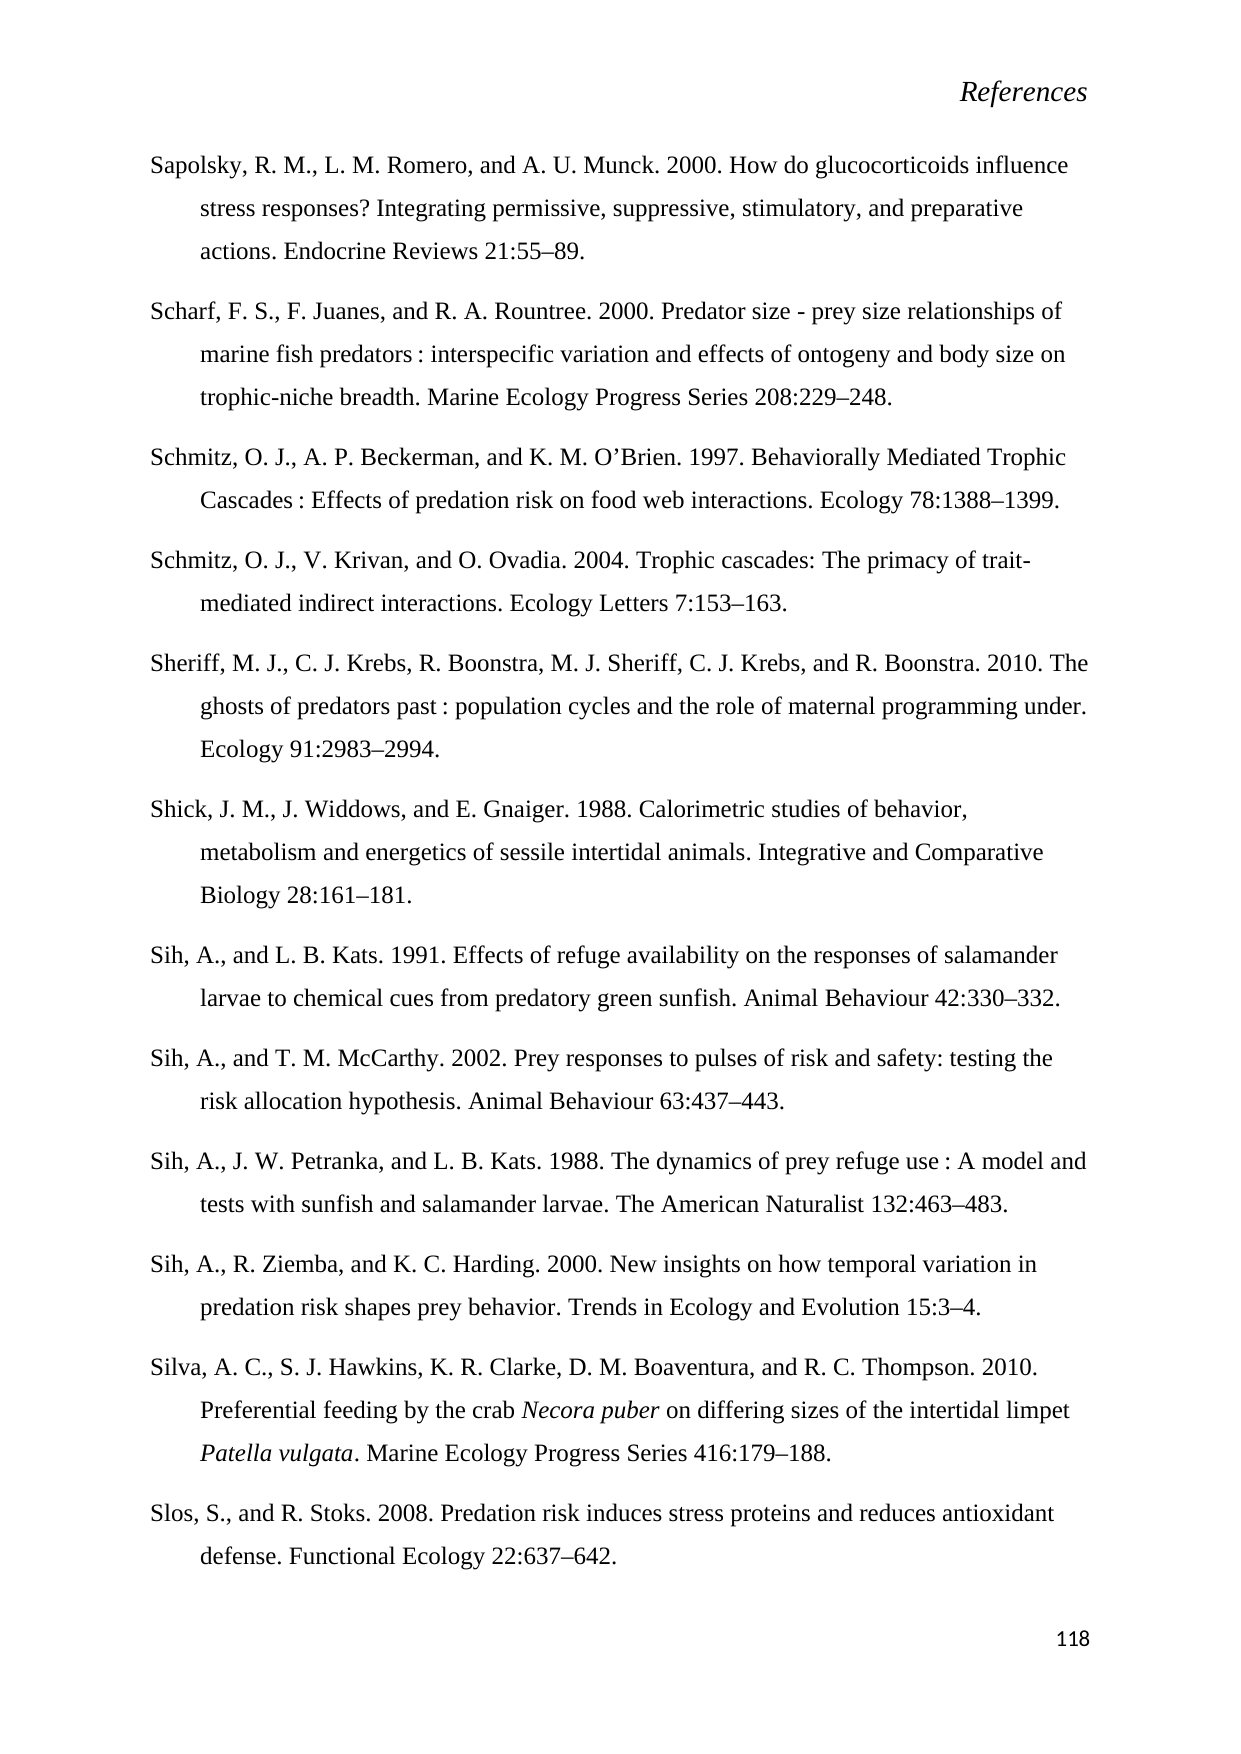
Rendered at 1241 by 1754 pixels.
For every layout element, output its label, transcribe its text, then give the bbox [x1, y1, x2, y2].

text Schmitz, O. J., V. Krivan, and O. Ovadia. 2004. Trophic cascades: The primacy of trait-mediated indirect interactions. Ecology Letters 7:153–163. [150, 545, 1090, 617]
text Sheriff, M. J., C. J. Krebs, R. Boonstra, M. J. Sheriff, C. J. Krebs, and R. Boonstra. 2010. The ghosts of predators past : population cycles and the role of maternal programming under. Ecology 91:2983–2994. [150, 648, 1090, 763]
text Scharf, F. S., F. Juanes, and R. A. Rountree. 2000. Predator size - prey size relationships of marine fish predators : interspecific variation and effects of ontogeny and body size on trophic-niche breadth. Marine Ecology Progress Series 208:229–248. [150, 296, 1090, 411]
text Sih, A., and T. M. McCarthy. 2002. Prey responses to pulses of risk and safety: testing the risk allocation hypothesis. Animal Behaviour 63:437–443. [150, 1043, 1090, 1115]
text Sih, A., R. Ziemba, and K. C. Harding. 2000. New insights on how temporal variation in predation risk shapes prey behavior. Trends in Ecology and Evolution 15:3–4. [150, 1249, 1090, 1321]
text Shick, J. M., J. Widdows, and E. Gnaiger. 1988. Calorimetric studies of behavior, metabolism and energetics of sessile intertidal animals. Integrative and Comparative Biology 28:161–181. [150, 794, 1090, 909]
text Schmitz, O. J., A. P. Beckerman, and K. M. O’Brien. 1997. Behaviorally Mediated Trophic Cascades : Effects of predation risk on food web interactions. Ecology 78:1388–1399. [150, 442, 1090, 514]
text Sapolsky, R. M., L. M. Romero, and A. U. Munck. 2000. How do glucocorticoids influence stress responses? Integrating permissive, suppressive, stimulatory, and preparative actions. Endocrine Reviews 21:55–89. [150, 150, 1090, 265]
text Sih, A., and L. B. Kats. 1991. Effects of refuge availability on the responses of salamander larvae to chemical cues from predatory green sunfish. Animal Behaviour 42:330–332. [150, 940, 1090, 1012]
text Sih, A., J. W. Petranka, and L. B. Kats. 1988. The dynamics of prey refuge use : A model and tests with sunfish and salamander larvae. The American Naturalist 132:463–483. [150, 1146, 1090, 1218]
text Slos, S., and R. Stoks. 2008. Predation risk induces stress proteins and reduces antioxidant defense. Functional Ecology 22:637–642. [150, 1498, 1090, 1569]
text Silva, A. C., S. J. Hawkins, K. R. Clarke, D. M. Boaventura, and R. C. Thompson. 2010. Preferential feeding by the crab Necora puber on differing sizes of the intertidal limpet Patella vulgata. Marine Ecology Progress Series 416:179–188. [150, 1352, 1090, 1467]
